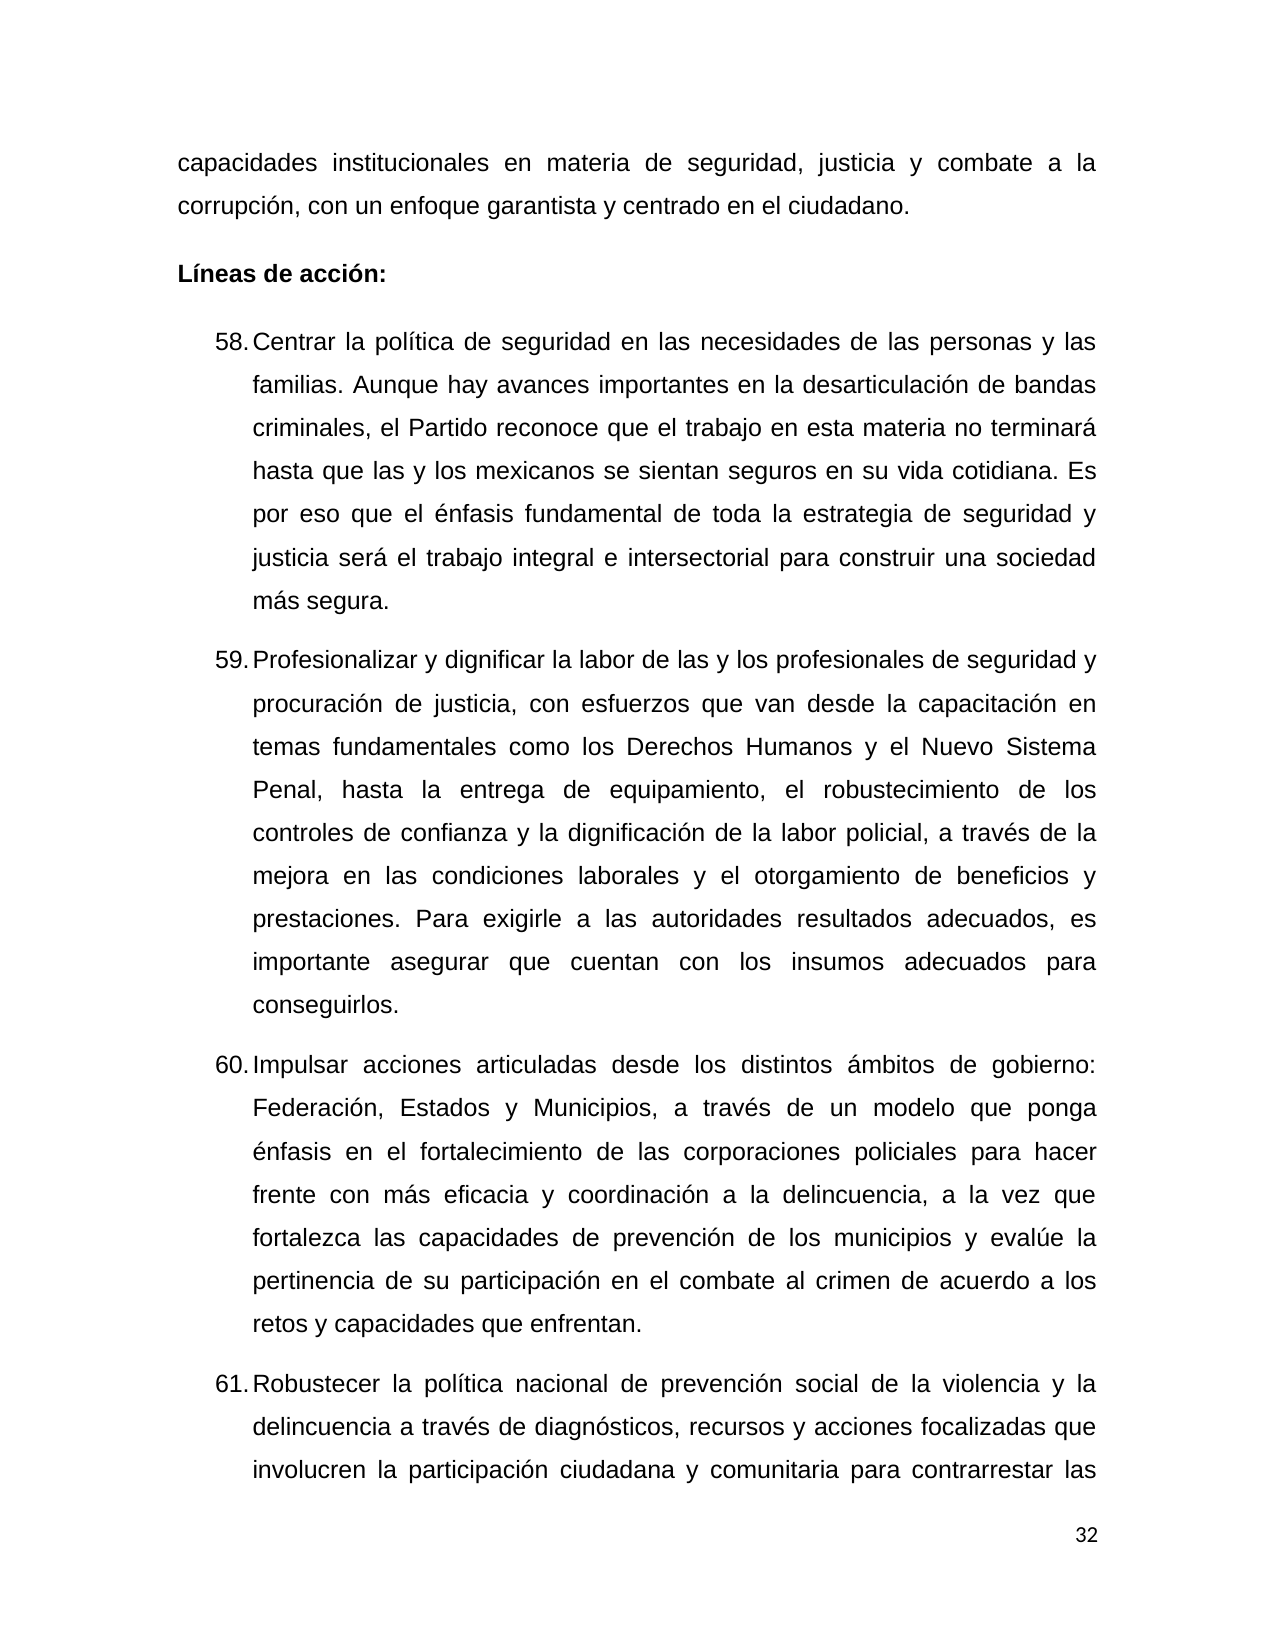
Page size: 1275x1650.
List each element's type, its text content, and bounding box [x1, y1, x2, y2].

list Centrar la política de seguridad en las necesidades de las personas y las familias. Aunque hay avances importantes en la desarticulación de bandas criminales, el Partido reconoce que el trabajo en esta materia no terminará hasta que las y los mexicanos se sientan seguros en su vida cotidiana. Es por eso que el énfasis fundamental de toda la estrategia de seguridad y justicia será el trabajo integral e intersectorial para construir una sociedad más segura. [215, 327, 1098, 614]
list Profesionalizar y dignificar la labor de las y los profesionales de seguridad y procuración de justicia, con esfuerzos que van desde la capacitación en temas fundamentales como los Derechos Humanos y el Nuevo Sistema Penal, hasta la entrega de equipamiento, el robustecimiento de los controles de confianza y la dignificación de la labor policial, a través de la mejora en las condiciones laborales y el otorgamiento de beneficios y prestaciones. Para exigirle a las autoridades resultados adecuados, es importante asegurar que cuentan con los insumos adecuados para conseguirlos. [215, 646, 1098, 1019]
list Impulsar acciones articuladas desde los distintos ámbitos de gobierno: Federación, Estados y Municipios, a través de un modelo que ponga énfasis en el fortalecimiento de las corporaciones policiales para hacer frente con más eficacia y coordinación a la delincuencia, a la vez que fortalezca las capacidades de prevención de los municipios y evalúe la pertinencia de su participación en el combate al crimen de acuerdo a los retos y capacidades que enfrentan. [215, 1050, 1098, 1338]
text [177, 148, 1098, 219]
text Líneas de acción: [177, 259, 1098, 288]
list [215, 1369, 1098, 1484]
